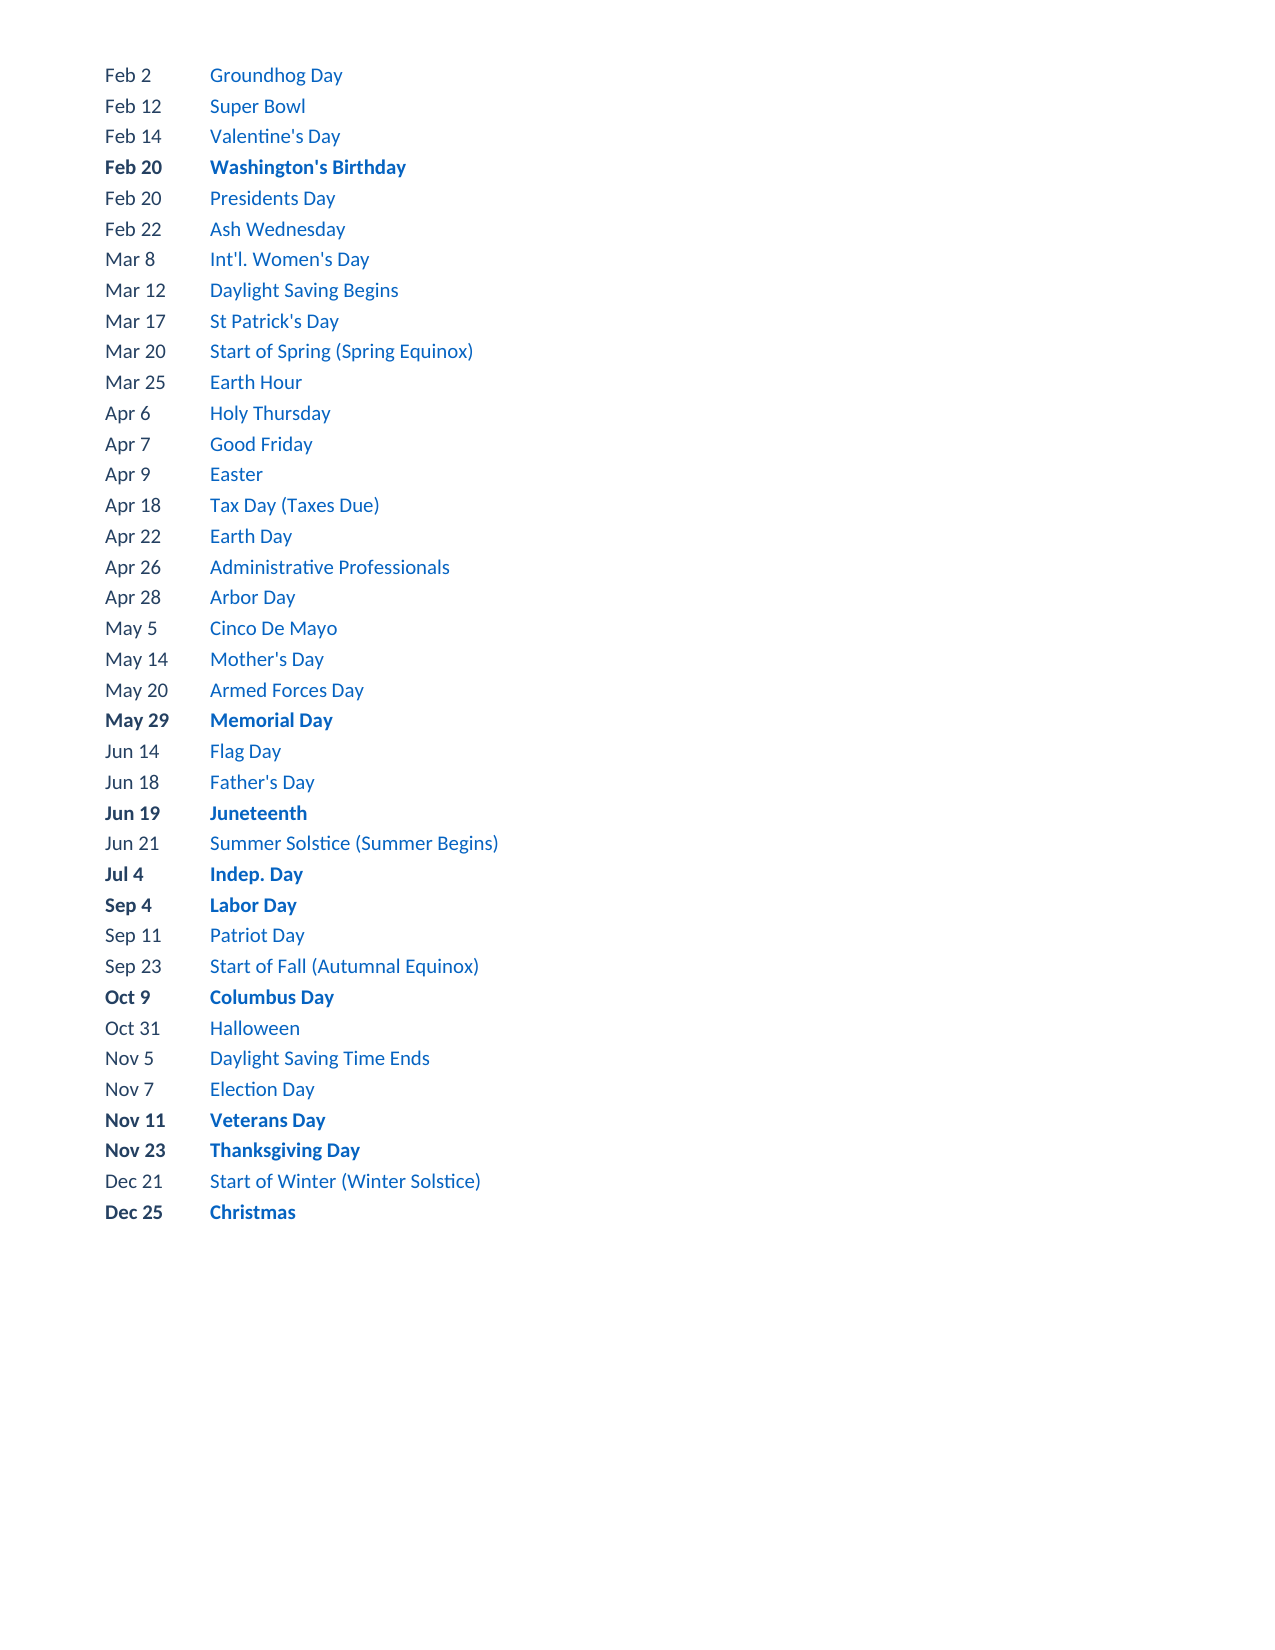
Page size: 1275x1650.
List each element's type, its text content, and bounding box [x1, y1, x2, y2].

text May 14 Mother's Day [105, 650, 1170, 670]
text Apr 7 Good Friday [105, 435, 1170, 455]
text May 5 Cinco De Mayo [105, 619, 1170, 639]
text Dec 21 Start of Winter (Winter Solstice) [105, 1172, 1170, 1193]
text Feb 2 Groundhog Day [105, 66, 1170, 86]
text Feb 14 Valentine's Day [105, 128, 1170, 148]
text Feb 20 Washington's Birthday [105, 158, 1170, 179]
text Nov 7 Election Day [105, 1080, 1170, 1101]
text Oct 9 Columbus Day [105, 988, 1170, 1008]
text Apr 28 Arbor Day [105, 588, 1170, 609]
text Jun 19 Juneteenth [105, 804, 1170, 824]
text Apr 6 Holy Thursday [105, 404, 1170, 424]
text Mar 17 St Patrick's Day [105, 312, 1170, 332]
text Apr 18 Tax Day (Taxes Due) [105, 496, 1170, 517]
text Jun 21 Summer Solstice (Summer Begins) [105, 834, 1170, 855]
text Jul 4 Indep. Day [105, 865, 1170, 885]
text Nov 5 Daylight Saving Time Ends [105, 1049, 1170, 1070]
text Feb 12 Super Bowl [105, 97, 1170, 117]
text Sep 4 Labor Day [105, 896, 1170, 916]
text Apr 9 Easter [105, 466, 1170, 486]
text Mar 25 Earth Hour [105, 373, 1170, 394]
text Sep 11 Patriot Day [105, 927, 1170, 947]
text Jun 14 Flag Day [105, 742, 1170, 762]
text Mar 12 Daylight Saving Begins [105, 281, 1170, 302]
text Nov 11 Veterans Day [105, 1111, 1170, 1131]
text Nov 23 Thanksgiving Day [105, 1142, 1170, 1162]
text Apr 22 Earth Day [105, 527, 1170, 547]
text May 20 Armed Forces Day [105, 681, 1170, 701]
text Mar 8 Int'l. Women's Day [105, 251, 1170, 271]
text Jun 18 Father's Day [105, 773, 1170, 793]
text Dec 25 Christmas [105, 1203, 1170, 1223]
text Mar 20 Start of Spring (Spring Equinox) [105, 343, 1170, 363]
text Oct 31 Halloween [105, 1019, 1170, 1039]
text May 29 Memorial Day [105, 711, 1170, 732]
text Apr 26 Administrative Professionals [105, 558, 1170, 578]
text Sep 23 Start of Fall (Autumnal Equinox) [105, 957, 1170, 978]
text Feb 22 Ash Wednesday [105, 220, 1170, 240]
text Feb 20 Presidents Day [105, 189, 1170, 209]
